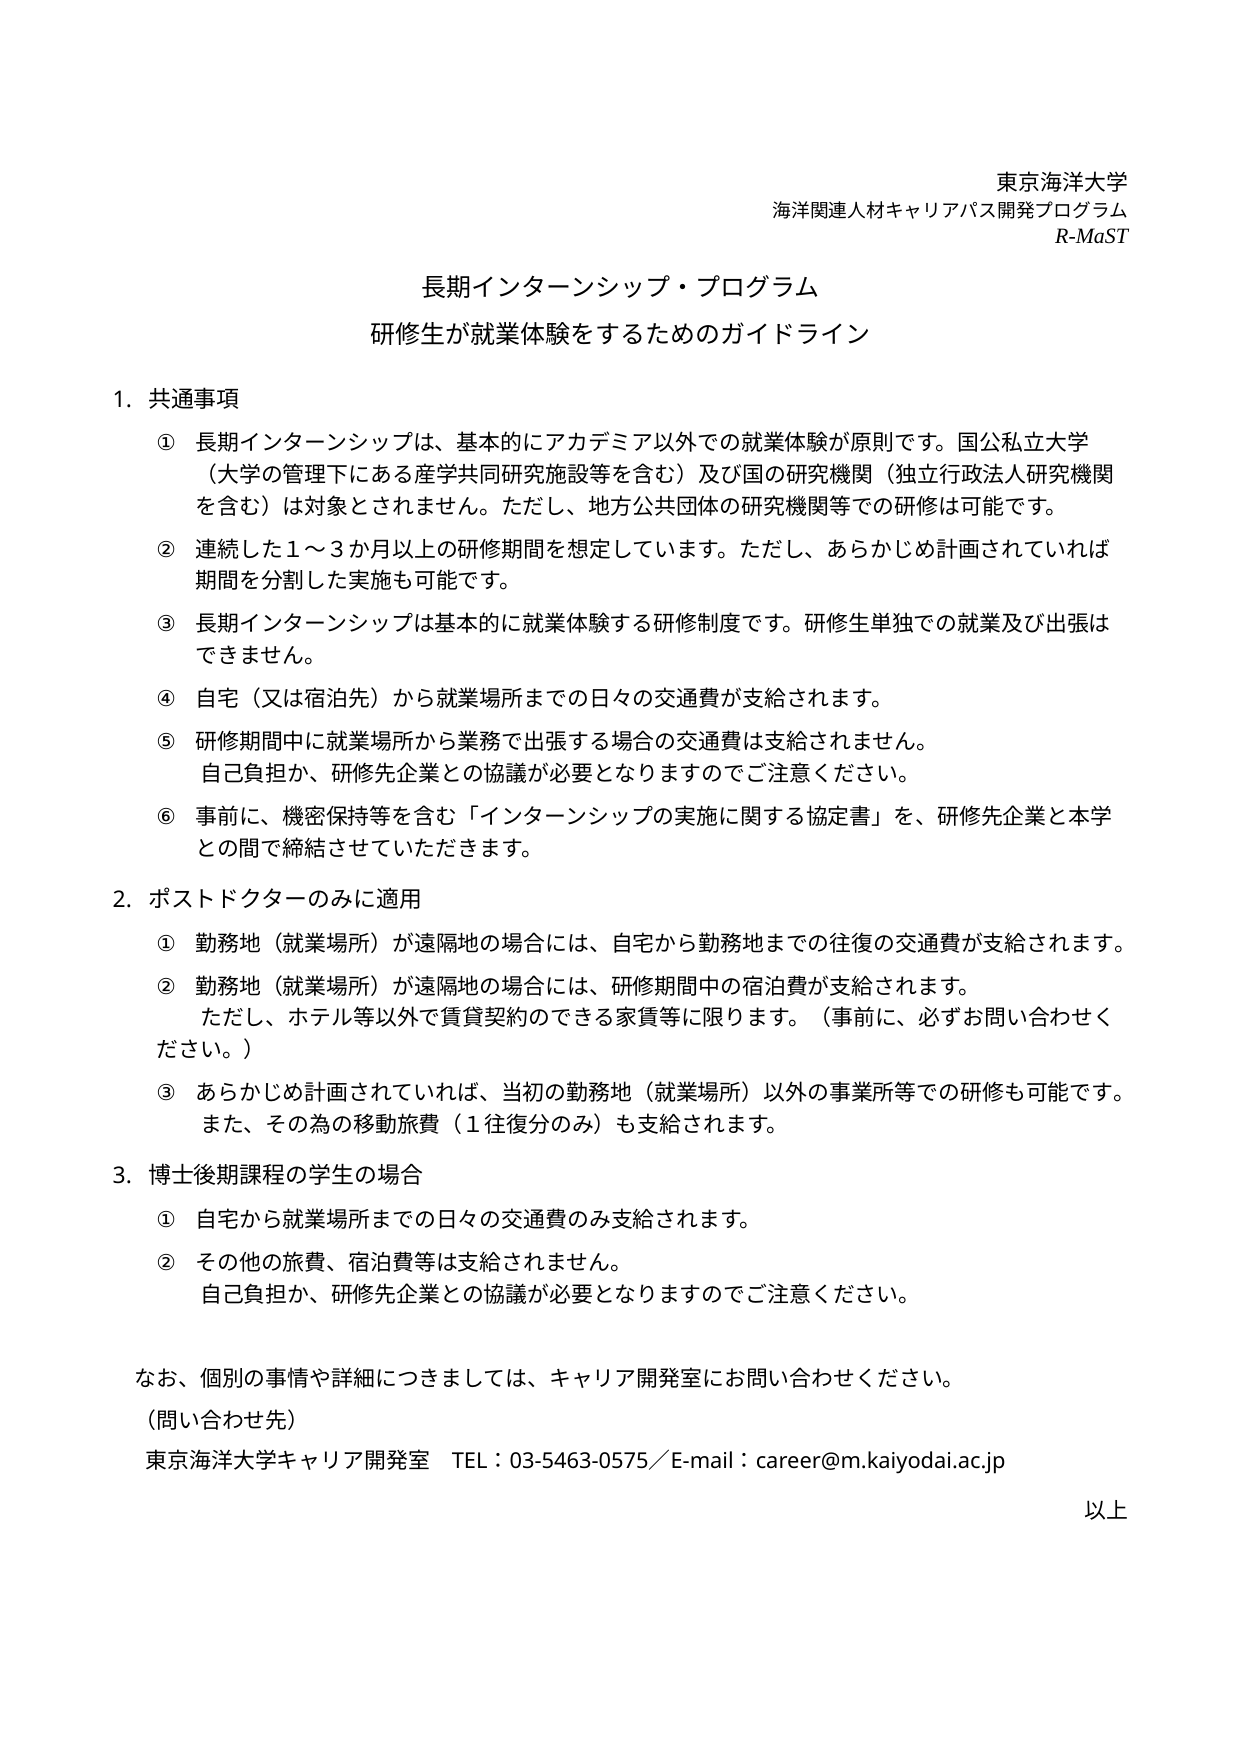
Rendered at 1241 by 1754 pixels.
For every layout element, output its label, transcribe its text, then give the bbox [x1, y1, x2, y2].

text また、その為の移動旅費（１往復分のみ）も支給されます。 [156, 1107, 1128, 1138]
list その他の旅費、宿泊費等は支給されません。 [156, 1245, 1128, 1277]
text 東京海洋大学 [112, 164, 1128, 196]
text ただし、ホテル等以外で賃貸契約のできる家賃等に限ります。（事前に、必ずお問い合わせください。） [156, 1000, 1128, 1064]
text 海洋関連人材キャリアパス開発プログラム [112, 196, 1128, 223]
text （問い合わせ先） [112, 1403, 1128, 1435]
text 長期インターンシップ・プログラム [112, 267, 1128, 303]
list ポストドクターのみに適用 [112, 881, 1128, 914]
list 博士後期課程の学生の場合 [112, 1157, 1128, 1191]
list 連続した１～３か月以上の研修期間を想定しています。ただし、あらかじめ計画されていれば期間を分割した実施も可能です。 [156, 532, 1128, 595]
text なお、個別の事情や詳細につきましては、キャリア開発室にお問い合わせください。 [112, 1361, 1128, 1392]
text 自己負担か、研修先企業との協議が必要となりますのでご注意ください。 [156, 1277, 1128, 1308]
text 東京海洋大学キャリア開発室 TEL：03-5463-0575／E-mail：career@m.kaiyodai.ac.jp [112, 1443, 1128, 1474]
list 研修期間中に就業場所から業務で出張する場合の交通費は支給されません。 [156, 724, 1128, 756]
list 共通事項 [112, 381, 1128, 414]
list 長期インターンシップは基本的に就業体験する研修制度です。研修生単独での就業及び出張はできません。 [156, 606, 1128, 670]
list あらかじめ計画されていれば、当初の勤務地（就業場所）以外の事業所等での研修も可能です。 [156, 1075, 1128, 1107]
list 長期インターンシップは、基本的にアカデミア以外での就業体験が原則です。国公私立大学（大学の管理下にある産学共同研究施設等を含む）及び国の研究機関（独立行政法人研究機関を含む）は対象とされません。ただし、地方公共団体の研究機関等での研修は可能です。 [156, 425, 1128, 521]
list 勤務地（就業場所）が遠隔地の場合には、自宅から勤務地までの往復の交通費が支給されます。 [156, 926, 1128, 957]
list 事前に、機密保持等を含む「インターンシップの実施に関する協定書」を、研修先企業と本学との間で締結させていただきます。 [156, 799, 1128, 862]
text R-MaST [112, 223, 1128, 248]
list 勤務地（就業場所）が遠隔地の場合には、研修期間中の宿泊費が支給されます。 [156, 969, 1128, 1000]
text 以上 [112, 1493, 1128, 1525]
text 自己負担か、研修先企業との協議が必要となりますのでご注意ください。 [156, 756, 1128, 788]
list 自宅（又は宿泊先）から就業場所までの日々の交通費が支給されます。 [156, 681, 1128, 713]
list 自宅から就業場所までの日々の交通費のみ支給されます。 [156, 1202, 1128, 1233]
text 研修生が就業体験をするためのガイドライン [112, 315, 1128, 351]
